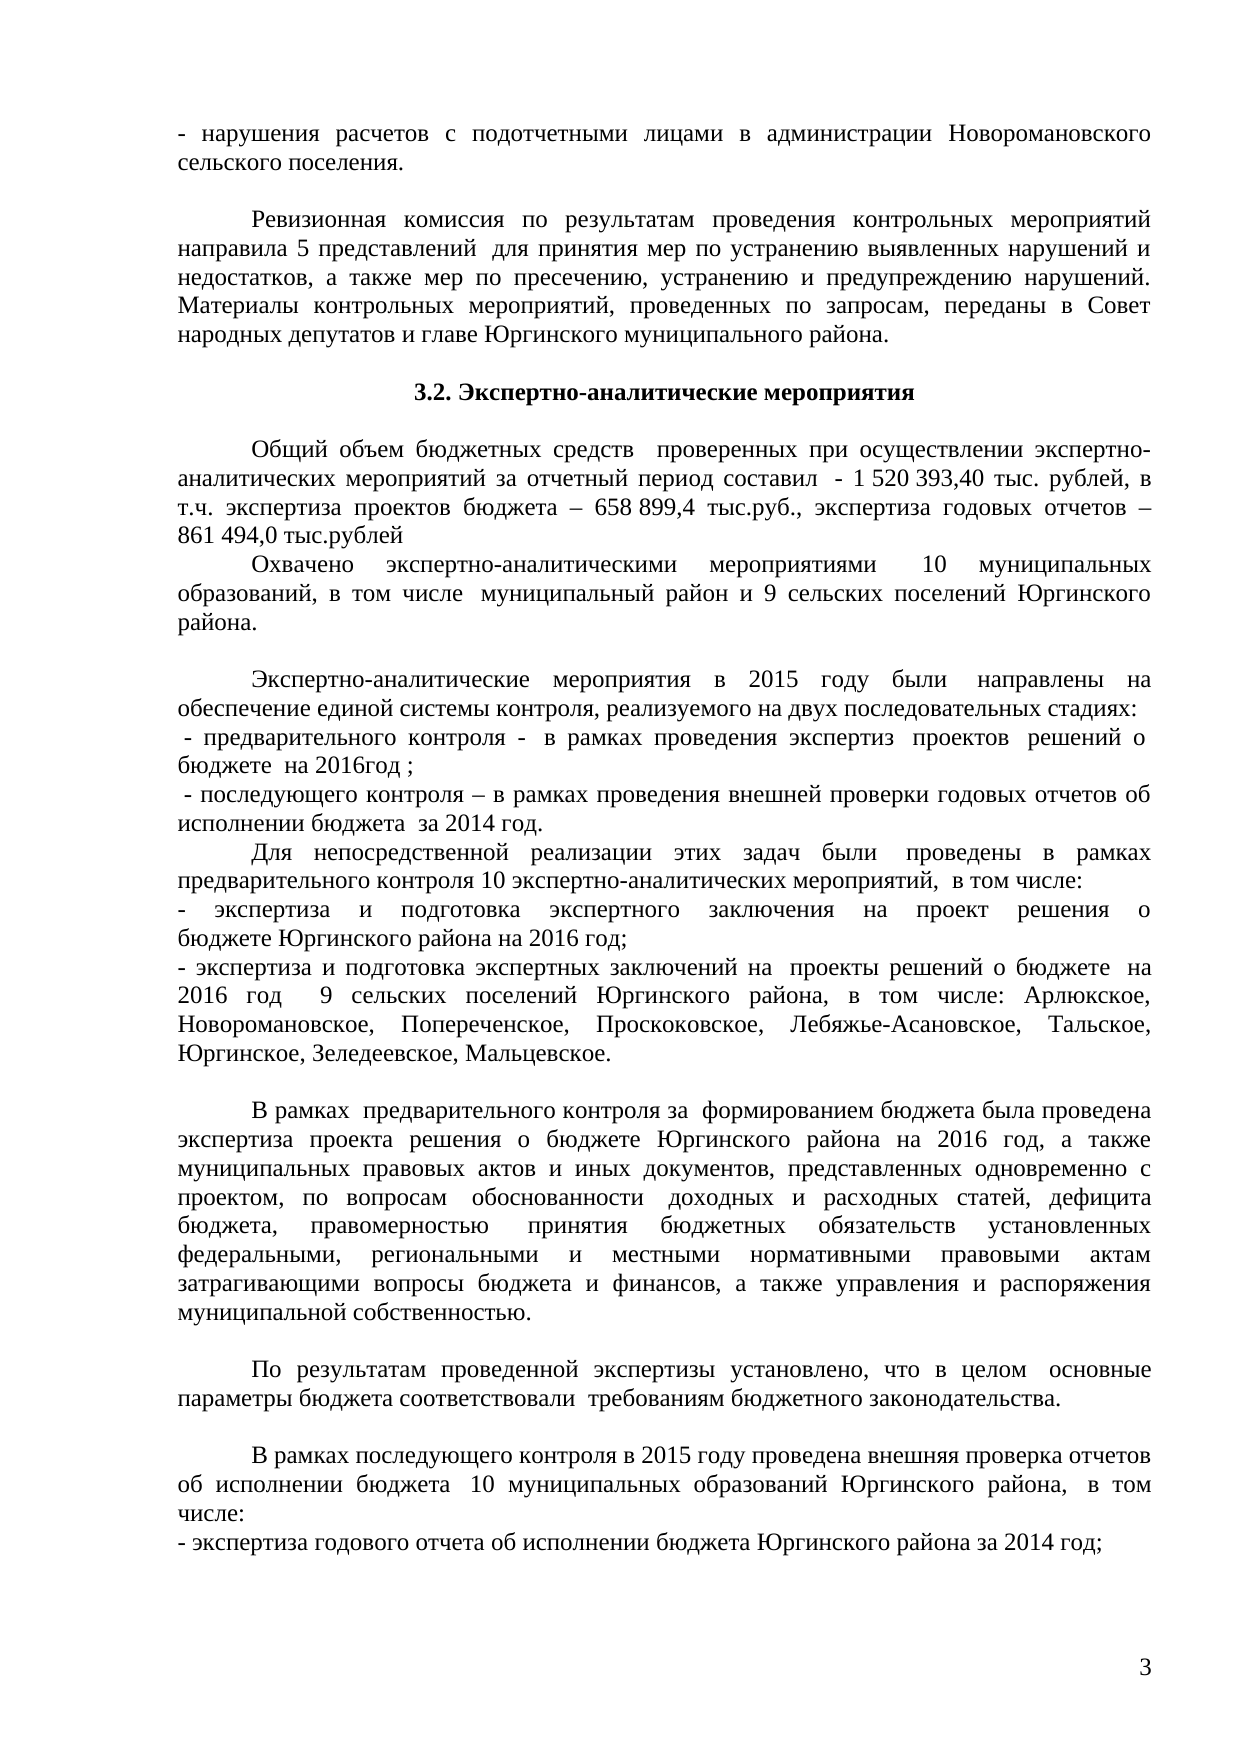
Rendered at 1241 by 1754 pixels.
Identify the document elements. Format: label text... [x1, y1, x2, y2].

text По результатам проведенной экспертизы установлено, что в целом основные параметры бюджета соответствовали требованиям бюджетного законодательства. [177, 1354, 1152, 1412]
text - последующего контроля – в рамках проведения внешней проверки годовых отчетов об исполнении бюджета за 2014 год. [177, 779, 1152, 837]
text - предварительного контроля - в рамках проведения экспертиз проектов решений о бюджете на 2016год ; [177, 722, 1152, 779]
text В рамках предварительного контроля за формированием бюджета была проведена экспертиза проекта решения о бюджете Юргинского района на 2016 год, а также муниципальных правовых актов и иных документов, представленных одновременно с проектом, по вопросам обоснованности доходных и расходных статей, дефицита бюджета, правомерностью принятия бюджетных обязательств установленных федеральными, региональными и местными нормативными правовыми актам затрагивающими вопросы бюджета и финансов, а также управления и распоряжения муниципальной собственностью. [177, 1096, 1152, 1326]
text Ревизионная комиссия по результатам проведения контрольных мероприятий направила 5 представлений для принятия мер по устранению выявленных нарушений и недостатков, а также мер по пресечению, устранению и предупреждению нарушений. Материалы контрольных мероприятий, проведенных по запросам, переданы в Совет народных депутатов и главе Юргинского муниципального района. [177, 204, 1152, 348]
text 3.2. Экспертно-аналитические мероприятия [177, 377, 1152, 406]
text Общий объем бюджетных средств проверенных при осуществлении экспертно-аналитических мероприятий за отчетный период составил - 1 520 393,40 тыс. рублей, в т.ч. экспертиза проектов бюджета – 658 899,4 тыс.руб., экспертиза годовых отчетов – 861 494,0 тыс.рублей [177, 434, 1152, 549]
text В рамках последующего контроля в 2015 году проведена внешняя проверка отчетов об исполнении бюджета 10 муниципальных образований Юргинского района, в том числе: [177, 1441, 1152, 1527]
text - экспертиза годового отчета об исполнении бюджета Юргинского района за 2014 год; [177, 1527, 1152, 1556]
text - экспертиза и подготовка экспертных заключений на проекты решений о бюджете на 2016 год 9 сельских поселений Юргинского района, в том числе: Арлюкское, Новоромановское, Попереченское, Проскоковское, Лебяжье-Асановское, Тальское, Юргинское, Зеледеевское, Мальцевское. [177, 952, 1152, 1067]
text Охвачено экспертно-аналитическими мероприятиями 10 муниципальных образований, в том числе муниципальный район и 9 сельских поселений Юргинского района. [177, 549, 1152, 636]
text - экспертиза и подготовка экспертного заключения на проект решения о бюджете Юргинского района на 2016 год; [177, 894, 1152, 952]
text Экспертно-аналитические мероприятия в 2015 году были направлены на обеспечение единой системы контроля, реализуемого на двух последовательных стадиях: [177, 664, 1152, 722]
text Для непосредственной реализации этих задач были проведены в рамках предварительного контроля 10 экспертно-аналитических мероприятий, в том числе: [177, 837, 1152, 894]
text - нарушения расчетов с подотчетными лицами в администрации Новоромановского сельского поселения. [177, 118, 1152, 176]
